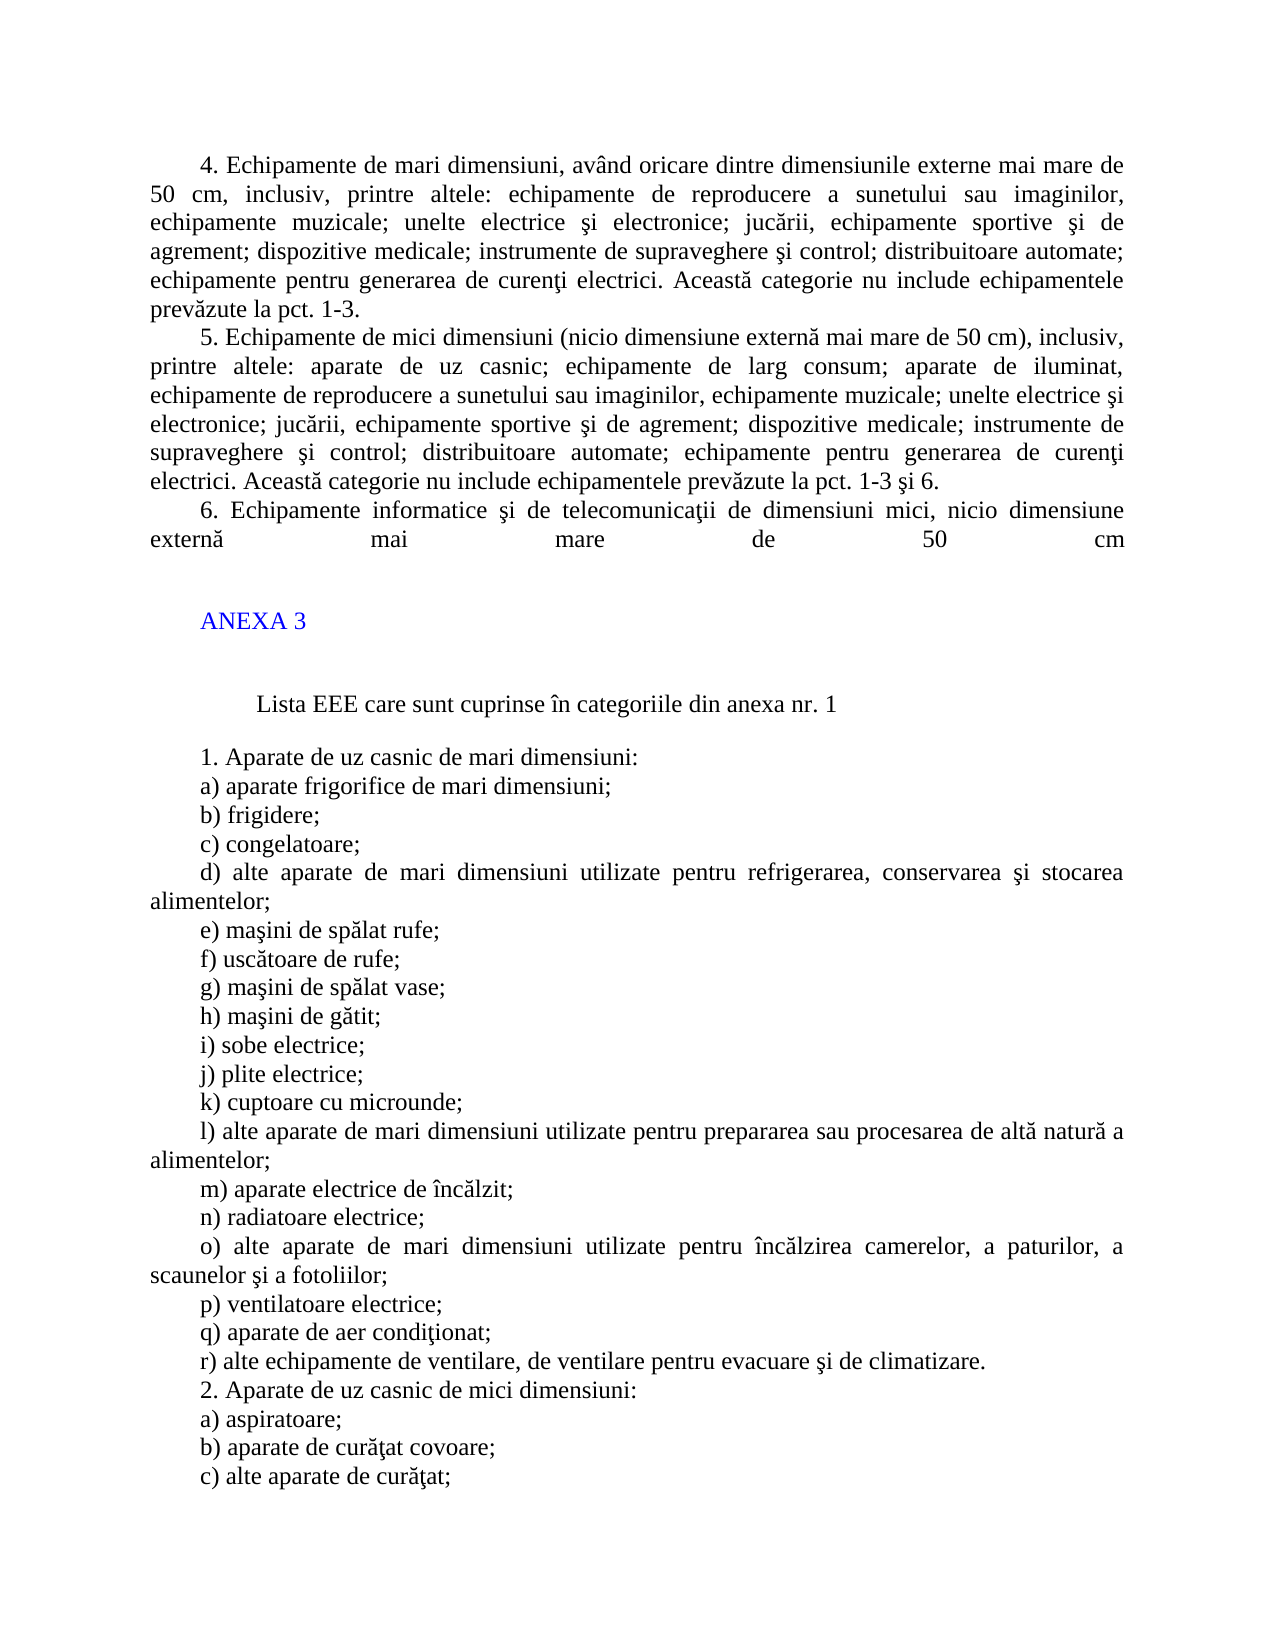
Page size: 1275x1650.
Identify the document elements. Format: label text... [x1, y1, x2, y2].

text n) radiatoare electrice; [150, 1202, 1125, 1231]
text Lista EEE care sunt cuprinse în categoriile din anexa nr. 1 [150, 689, 1125, 717]
text 5. Echipamente de mici dimensiuni (nicio dimensiune externă mai mare de 50 cm), inclusiv, printre altele: aparate de uz casnic; echipamente de larg consum; aparate de iluminat, echipamente de reproducere a sunetului sau imaginilor, echipamente muzicale; unelte electrice şi electronice; jucării, echipamente sportive şi de agrement; dispozitive medicale; instrumente de supraveghere şi control; distribuitoare automate; echipamente pentru generarea de curenţi electrici. Această categorie nu include echipamentele prevăzute la pct. 1-3 şi 6. [150, 322, 1125, 495]
text 1. Aparate de uz casnic de mari dimensiuni: [150, 742, 1125, 771]
text 2. Aparate de uz casnic de mici dimensiuni: [150, 1375, 1125, 1404]
text r) alte echipamente de ventilare, de ventilare pentru evacuare şi de climatizare. [150, 1346, 1125, 1375]
text c) congelatoare; [150, 829, 1125, 857]
text 4. Echipamente de mari dimensiuni, având oricare dintre dimensiunile externe mai mare de 50 cm, inclusiv, printre altele: echipamente de reproducere a sunetului sau imaginilor, echipamente muzicale; unelte electrice şi electronice; jucării, echipamente sportive şi de agrement; dispozitive medicale; instrumente de supraveghere şi control; distribuitoare automate; echipamente pentru generarea de curenţi electrici. Această categorie nu include echipamentele prevăzute la pct. 1-3. [150, 150, 1125, 322]
text h) maşini de gătit; [150, 1001, 1125, 1030]
text m) aparate electrice de încălzit; [150, 1174, 1125, 1202]
text 6. Echipamente informatice şi de telecomunicaţii de dimensiuni mici, nicio dimensiune externă mai mare de 50 cm [150, 495, 1125, 581]
text c) alte aparate de curăţat; [150, 1461, 1125, 1490]
text i) sobe electrice; [150, 1030, 1125, 1059]
text b) frigidere; [150, 800, 1125, 829]
text f) uscătoare de rufe; [150, 944, 1125, 972]
text a) aspiratoare; [150, 1404, 1125, 1432]
text b) aparate de curăţat covoare; [150, 1432, 1125, 1461]
text o) alte aparate de mari dimensiuni utilizate pentru încălzirea camerelor, a paturilor, a scaunelor şi a fotoliilor; [150, 1231, 1125, 1289]
text k) cuptoare cu microunde; [150, 1087, 1125, 1116]
text d) alte aparate de mari dimensiuni utilizate pentru refrigerarea, conservarea şi stocarea alimentelor; [150, 857, 1125, 915]
text g) maşini de spălat vase; [150, 972, 1125, 1001]
text e) maşini de spălat rufe; [150, 915, 1125, 944]
text q) aparate de aer condiţionat; [150, 1317, 1125, 1346]
text ANEXA 3 [150, 606, 1125, 635]
text p) ventilatoare electrice; [150, 1289, 1125, 1317]
text j) plite electrice; [150, 1059, 1125, 1087]
text l) alte aparate de mari dimensiuni utilizate pentru prepararea sau procesarea de altă natură a alimentelor; [150, 1116, 1125, 1174]
text a) aparate frigorifice de mari dimensiuni; [150, 771, 1125, 800]
